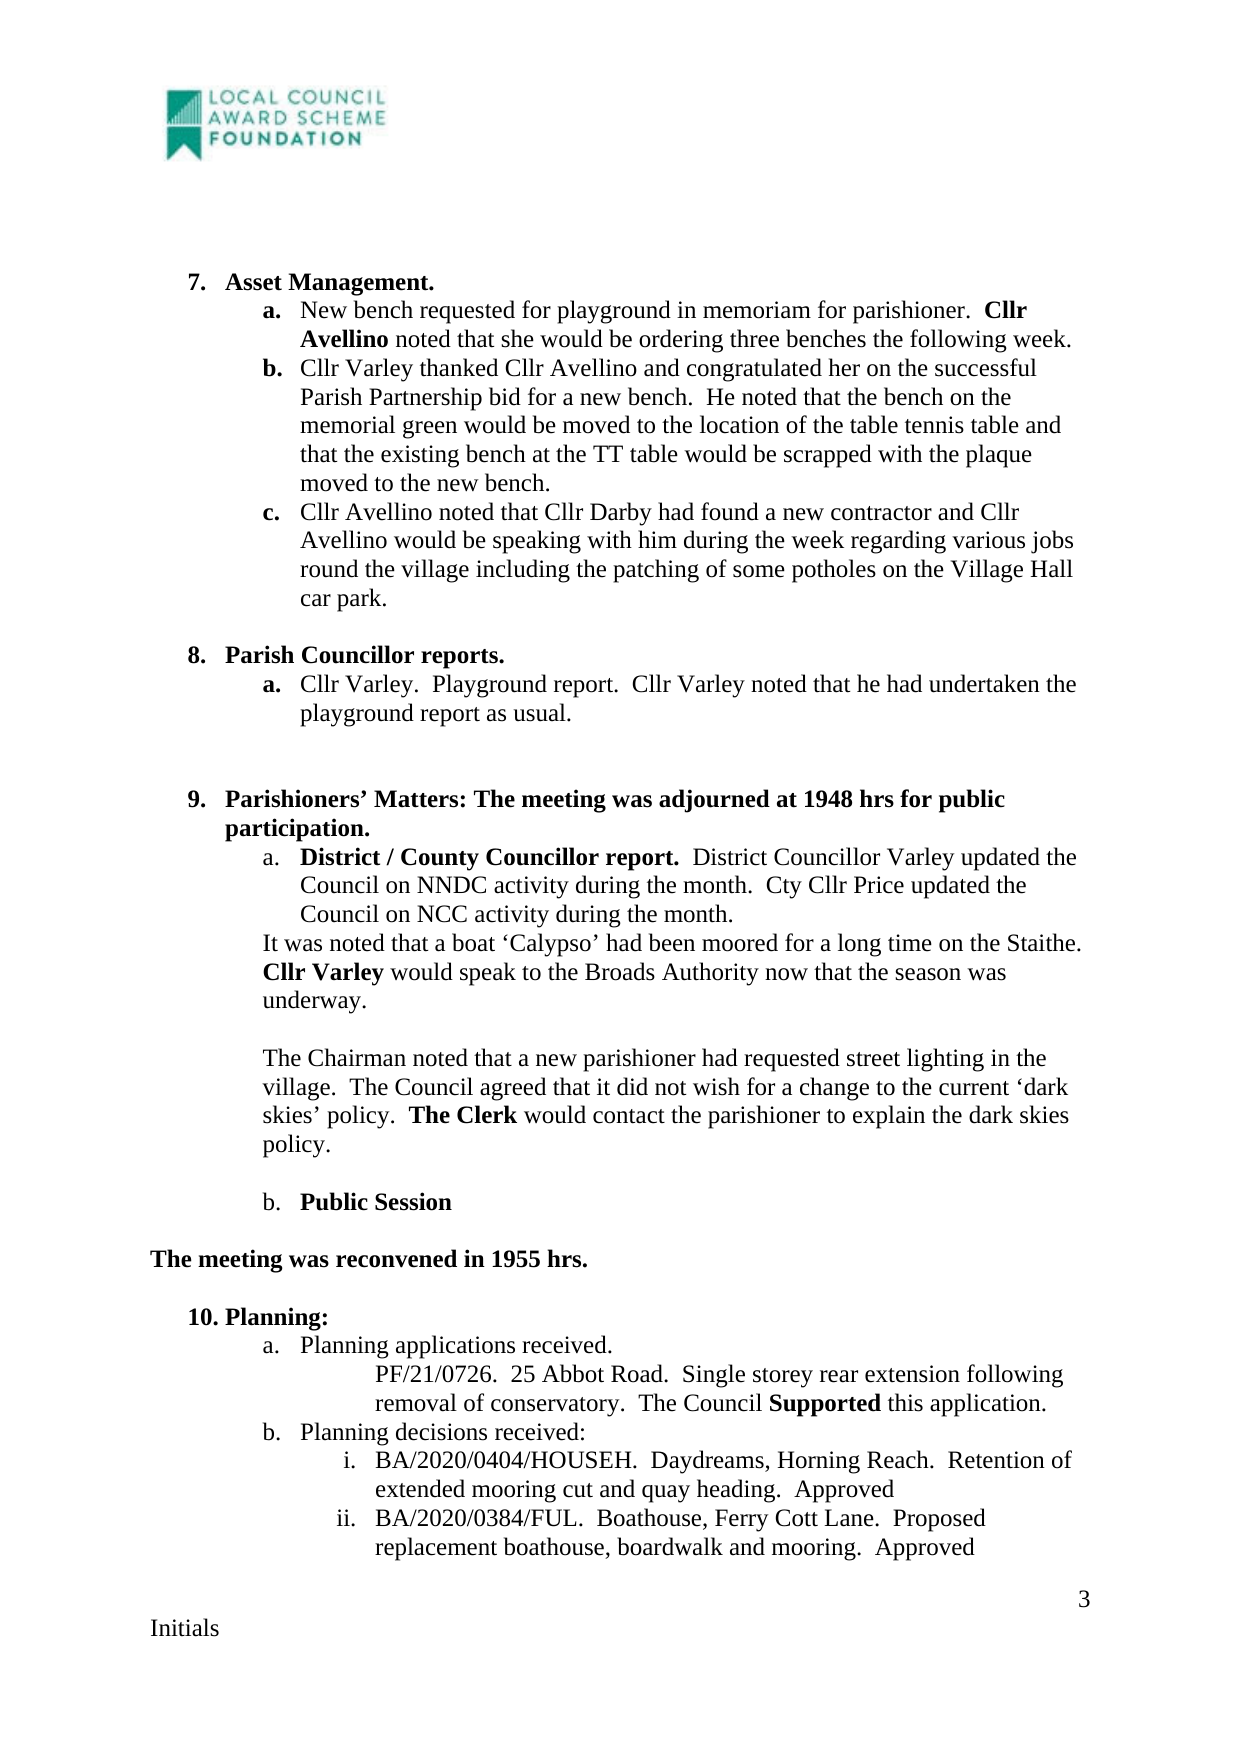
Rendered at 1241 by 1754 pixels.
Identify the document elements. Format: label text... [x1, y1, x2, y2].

list PF/21/0726. 25 Abbot Road. Single storey rear extension following removal of conservatory. The Council Supported this application. [375, 1359, 1090, 1417]
list Parish Councillor reports. [187, 640, 1090, 669]
list Planning: [187, 1302, 1090, 1330]
list BA/2020/0404/HOUSEH. Daydreams, Horning Reach. Retention of extended mooring cut and quay heading. Approved [356, 1445, 1090, 1503]
text The meeting was reconvened in 1955 hrs. [150, 1244, 1090, 1273]
list Public Session [262, 1187, 1090, 1215]
list Cllr Varley thanked Cllr Avellino and congratulated her on the successful Parish Partnership bid for a new bench. He noted that the bench on the memorial green would be moved to the location of the table tennis table and that the existing bench at the TT table would be scrapped with the plaque moved to the new bench. [262, 353, 1090, 497]
list Cllr Varley. Playground report. Cllr Varley noted that he had undertaken the playground report as usual. [262, 669, 1090, 727]
list New bench requested for playground in memoriam for parishioner. Cllr Avellino noted that she would be ordering three benches the following week. [262, 295, 1090, 353]
list The Chairman noted that a new parishioner had requested street lighting in the village. The Council agreed that it did not wish for a change to the current ‘dark skies’ policy. The Clerk would contact the parishioner to explain the dark skies policy. [262, 1043, 1090, 1158]
list It was noted that a boat ‘Calypso’ had been moored for a long time on the Staithe. Cllr Varley would speak to the Broads Authority now that the season was underway. [262, 928, 1090, 1014]
list Cllr Avellino noted that Cllr Darby had found a new contractor and Cllr Avellino would be speaking with him during the week regarding various jobs round the village including the patching of some potholes on the Village Hall car park. [262, 497, 1090, 612]
list District / County Councillor report. District Councillor Varley updated the Council on NNDC activity during the month. Cty Cllr Price updated the Council on NCC activity during the month. [262, 842, 1090, 928]
list Parishioners’ Matters: The meeting was adjourned at 1948 hrs for public participation. [187, 784, 1090, 842]
list Asset Management. [187, 267, 1090, 295]
list Planning applications received. [262, 1330, 1090, 1359]
list Planning decisions received: [262, 1417, 1090, 1445]
list BA/2020/0384/FUL. Boathouse, Ferry Cott Lane. Proposed replacement boathouse, boardwalk and mooring. Approved [356, 1503, 1090, 1560]
picture [150, 73, 400, 168]
